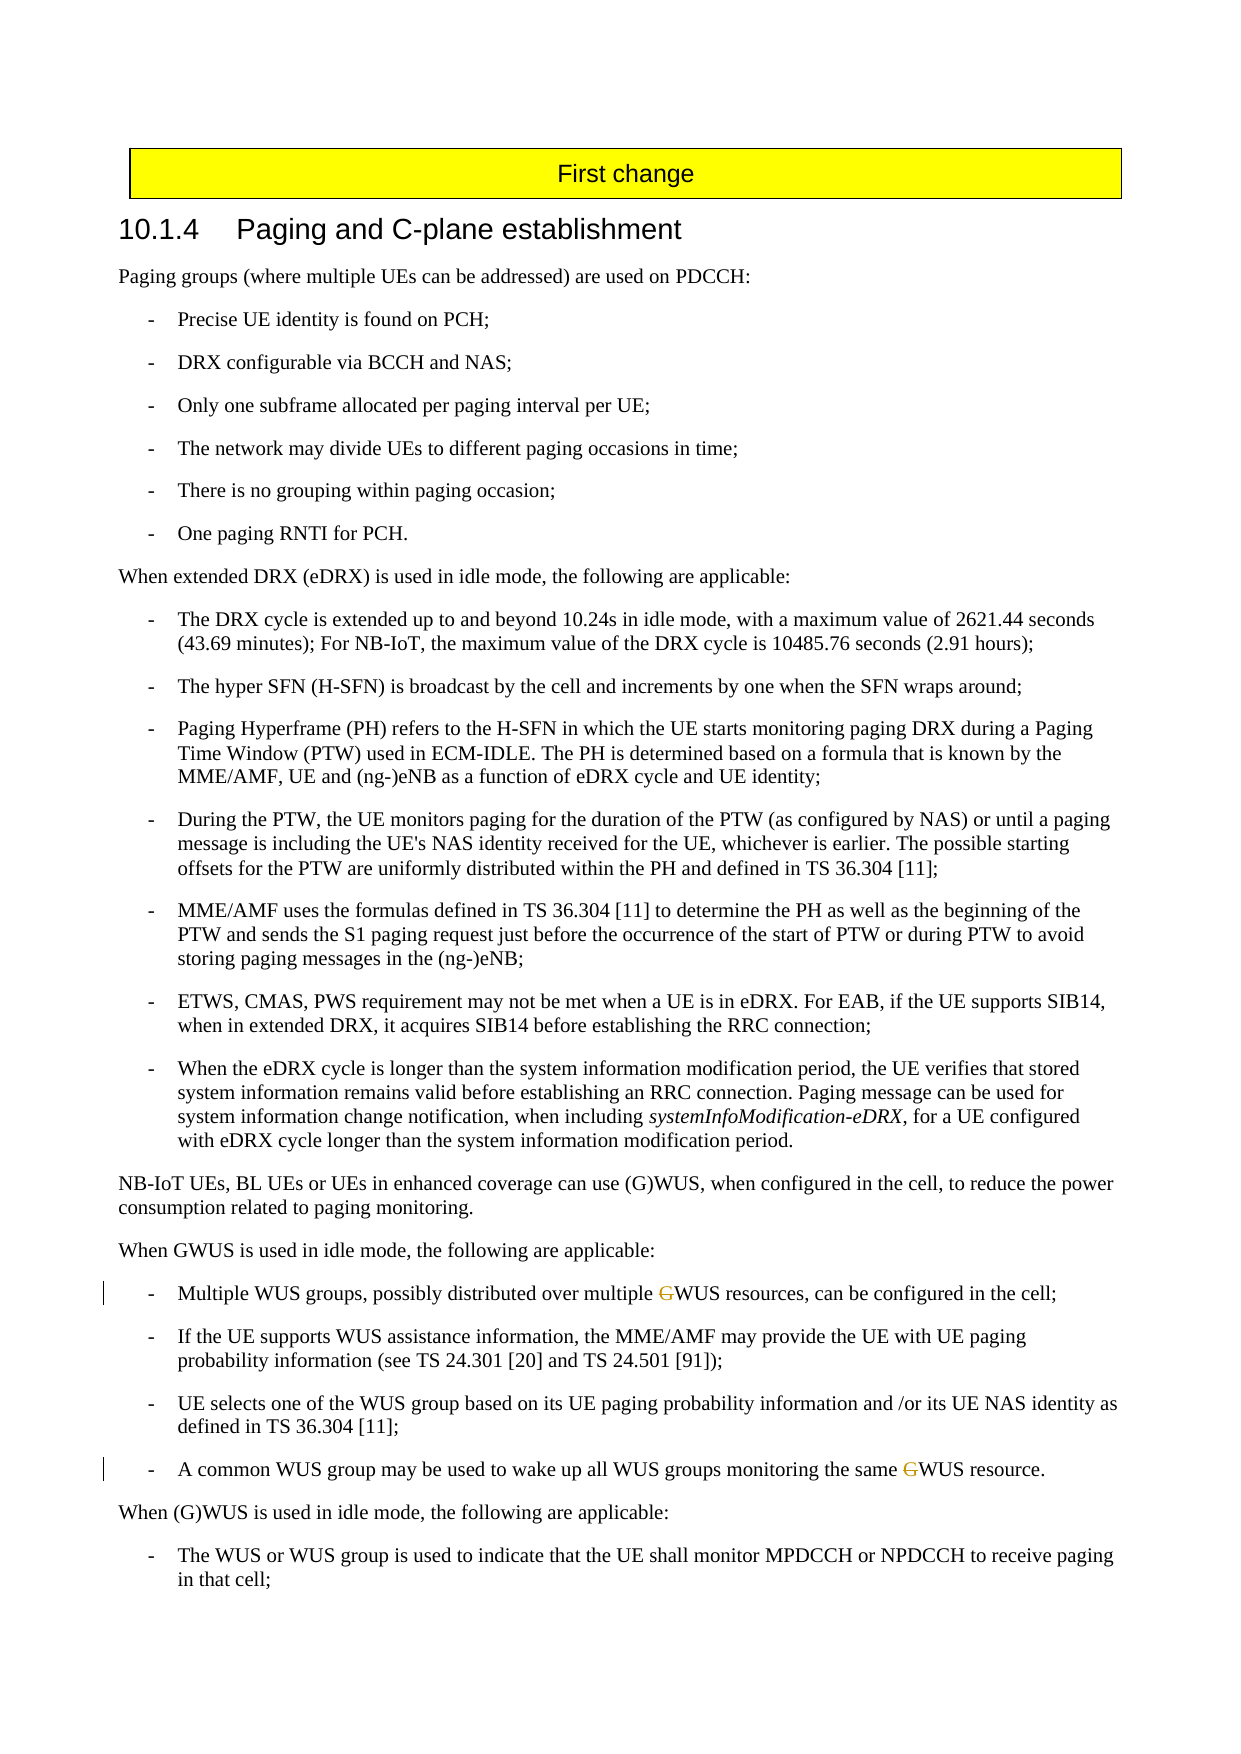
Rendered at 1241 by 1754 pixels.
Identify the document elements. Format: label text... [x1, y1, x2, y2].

text - When the eDRX cycle is longer than the system information modification period, the UE verifies that stored system information remains valid before establishing an RRC connection. Paging message can be used for system information change notification, when including systemInfoModification-eDRX, for a UE configured with eDRX cycle longer than the system information modification period. [148, 1056, 1122, 1152]
text - The DRX cycle is extended up to and beyond 10.24s in idle mode, with a maximum value of 2621.44 seconds (43.69 minutes); For NB-IoT, the maximum value of the DRX cycle is 10485.76 seconds (2.91 hours); [148, 607, 1122, 655]
text NB-IoT UEs, BL UEs or UEs in enhanced coverage can use (G)WUS, when configured in the cell, to reduce the power consumption related to paging monitoring. [118, 1171, 1122, 1219]
subtitle 10.1.4 Paging and C-plane establishment [118, 212, 1122, 245]
text - One paging RNTI for PCH. [148, 521, 1122, 545]
text - Multiple WUS groups, possibly distributed over multiple WUS resources, can be configured in the cell; [148, 1281, 1122, 1305]
text When GWUS is used in idle mode, the following are applicable: [118, 1238, 1122, 1262]
text - The network may divide UEs to different paging occasions in time; [148, 435, 1122, 459]
text - MME/AMF uses the formulas defined in TS 36.304 [11] to determine the PH as well as the beginning of the PTW and sends the S1 paging request just before the occurrence of the start of PTW or during PTW to avoid storing paging messages in the (ng-)eNB; [148, 898, 1122, 970]
text Paging groups (where multiple UEs can be addressed) are used on PDCCH: [118, 264, 1122, 288]
text - There is no grouping within paging occasion; [148, 478, 1122, 502]
text - The WUS or WUS group is used to indicate that the UE shall monitor MPDCCH or NPDCCH to receive paging in that cell; [148, 1543, 1122, 1591]
text When (G)WUS is used in idle mode, the following are applicable: [118, 1500, 1122, 1524]
text When extended DRX (eDRX) is used in idle mode, the following are applicable: [118, 564, 1122, 588]
text - Paging Hyperframe (PH) refers to the H-SFN in which the UE starts monitoring paging DRX during a Paging Time Window (PTW) used in ECM-IDLE. The PH is determined based on a formula that is known by the MME/AMF, UE and (ng-)eNB as a function of eDRX cycle and UE identity; [148, 716, 1122, 788]
text - UE selects one of the WUS group based on its UE paging probability information and /or its UE NAS identity as defined in TS 36.304 [11]; [148, 1390, 1122, 1438]
text - ETWS, CMAS, PWS requirement may not be met when a UE is in eDRX. For EAB, if the UE supports SIB14, when in extended DRX, it acquires SIB14 before establishing the RRC connection; [148, 989, 1122, 1037]
text - Precise UE identity is found on PCH; [148, 307, 1122, 331]
text - DRX configurable via BCCH and NAS; [148, 350, 1122, 374]
text - A common WUS group may be used to wake up all WUS groups monitoring the same WUS resource. [148, 1457, 1122, 1481]
table_header First change [131, 149, 1121, 198]
text - The hyper SFN (H-SFN) is broadcast by the cell and increments by one when the SFN wraps around; [148, 673, 1122, 698]
text - Only one subframe allocated per paging interval per UE; [148, 393, 1122, 417]
text - During the PTW, the UE monitors paging for the duration of the PTW (as configured by NAS) or until a paging message is including the UE's NAS identity received for the UE, whichever is earlier. The possible starting offsets for the PTW are uniformly distributed within the PH and defined in TS 36.304 [11]; [148, 807, 1122, 879]
text - If the UE supports WUS assistance information, the MME/AMF may provide the UE with UE paging probability information (see TS 24.301 [20] and TS 24.501 [91]); [148, 1323, 1122, 1372]
